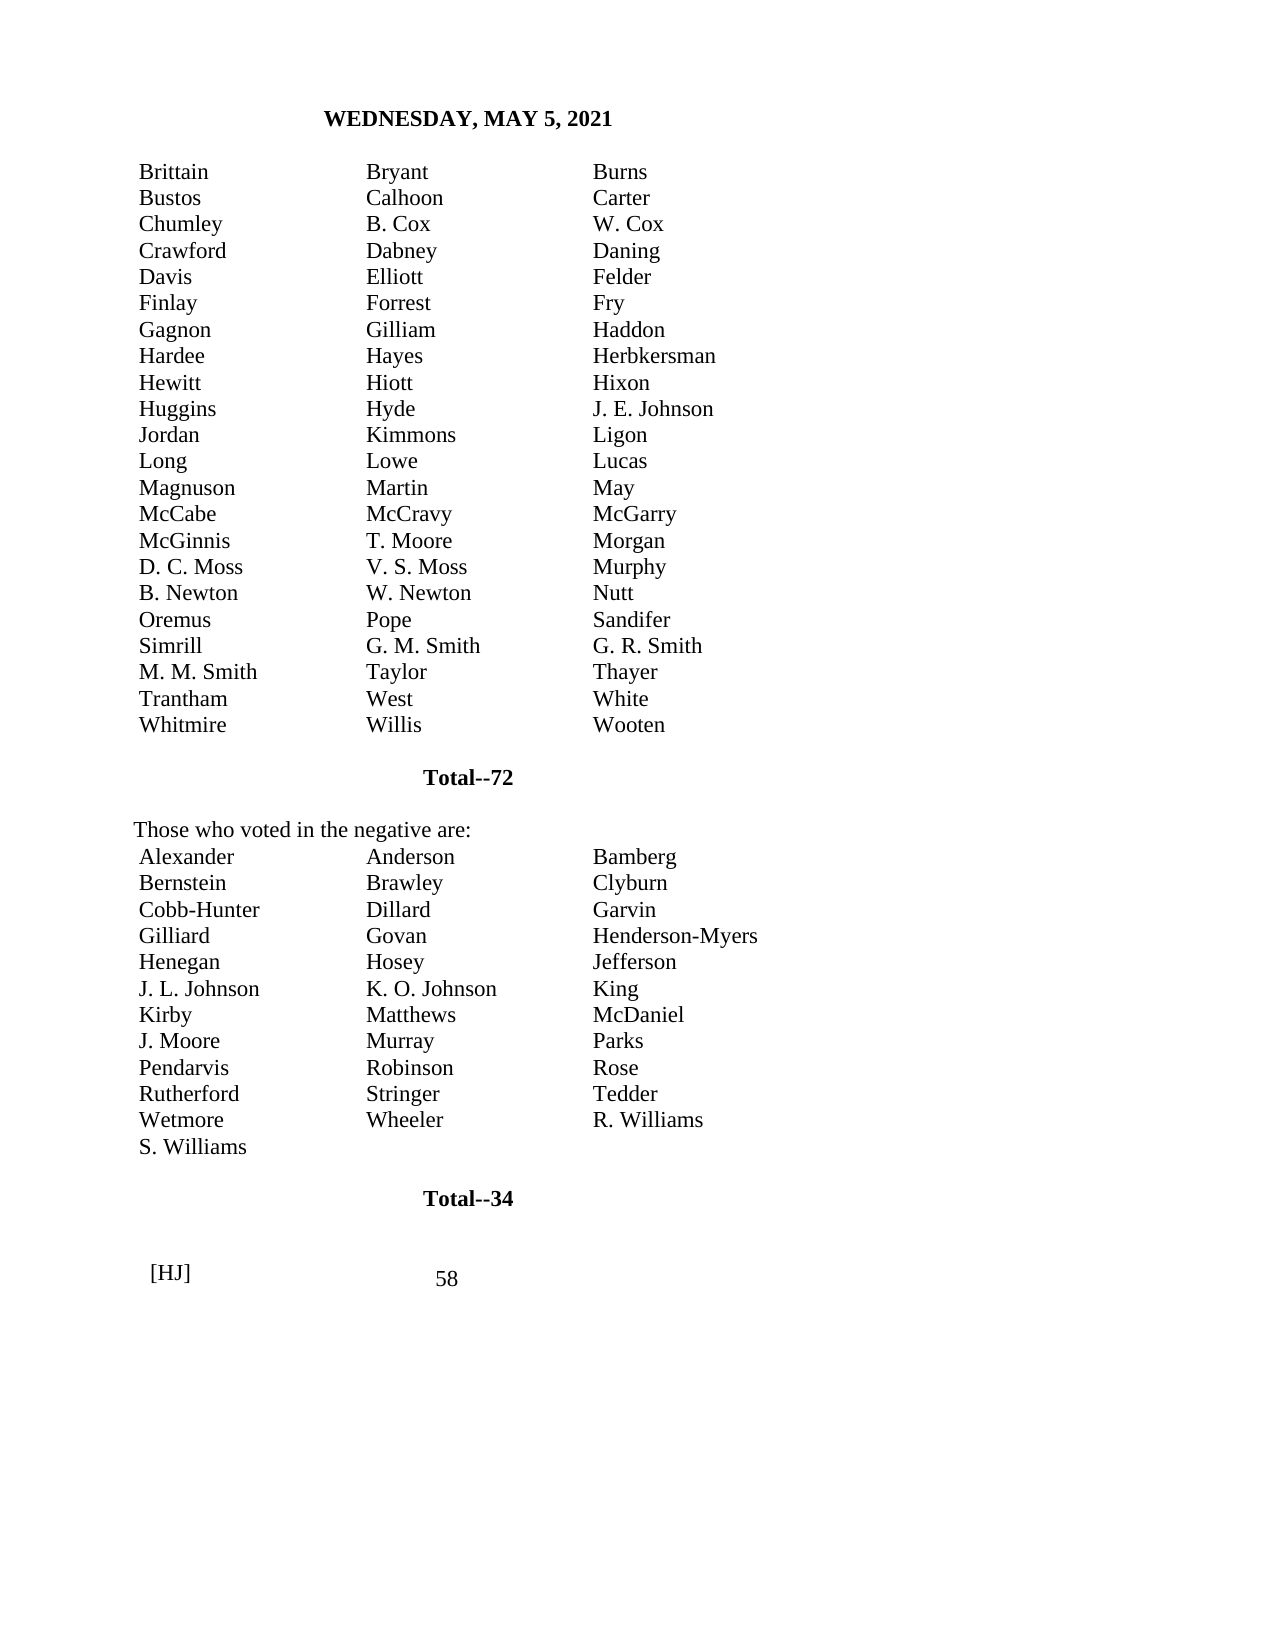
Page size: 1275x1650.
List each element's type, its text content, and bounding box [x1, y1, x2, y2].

text Total--72 [127, 764, 786, 790]
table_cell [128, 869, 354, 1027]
text Total--34 [127, 1186, 786, 1212]
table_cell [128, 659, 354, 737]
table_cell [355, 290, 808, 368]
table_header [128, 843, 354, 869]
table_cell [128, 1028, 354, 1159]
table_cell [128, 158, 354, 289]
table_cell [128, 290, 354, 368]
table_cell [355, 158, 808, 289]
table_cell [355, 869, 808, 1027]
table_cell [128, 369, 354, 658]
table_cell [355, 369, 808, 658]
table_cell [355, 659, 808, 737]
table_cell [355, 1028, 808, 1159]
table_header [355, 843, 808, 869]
text Those who voted in the negative are: [127, 817, 786, 843]
